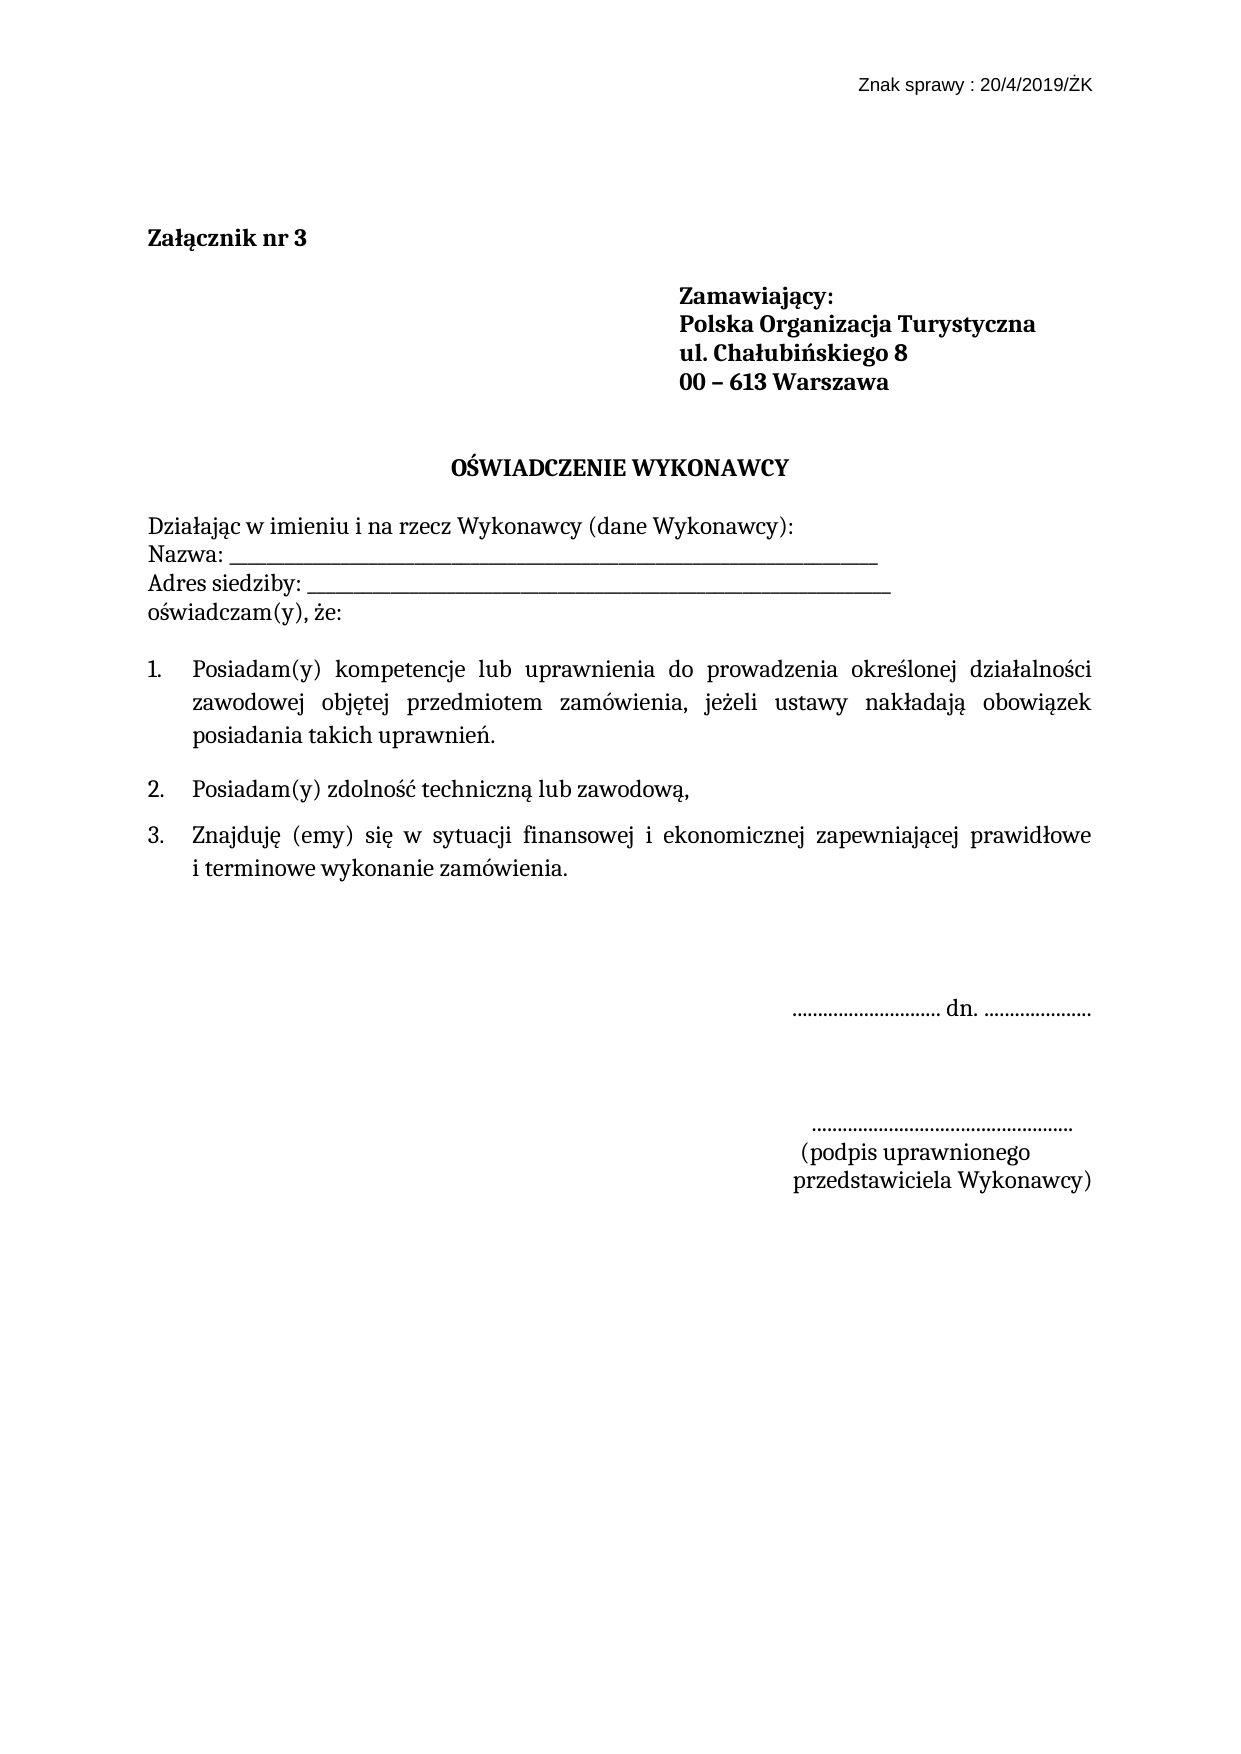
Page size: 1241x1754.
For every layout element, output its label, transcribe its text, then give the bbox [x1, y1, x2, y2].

text ................................................... [811, 1109, 1093, 1138]
text Nazwa: ______________________________________________________________________ [148, 540, 1093, 569]
text (podpis uprawnionego [708, 1138, 1093, 1166]
text Załącznik nr 3 [148, 224, 1093, 253]
text Działając w imieniu i na rzecz Wykonawcy (dane Wykonawcy): [148, 512, 1093, 540]
text OŚWIADCZENIE WYKONAWCY [148, 454, 1093, 483]
text ............................. dn. ..................... [266, 994, 1093, 1023]
text Polska Organizacja Turystyczna [679, 310, 1093, 339]
text Zamawiający: [679, 282, 1093, 310]
list Posiadam(y) kompetencje lub uprawnienia do prowadzenia określonej działalności zawodowej objętej przedmiotem zamówienia, jeżeli ustawy nakładają obowiązek posiadania takich uprawnień. [148, 655, 1093, 750]
list Posiadam(y) zdolność techniczną lub zawodową, [148, 775, 1093, 804]
text przedstawiciela Wykonawcy) [266, 1166, 1093, 1195]
text oświadczam(y), że: [148, 598, 1093, 627]
text 00 – 613 Warszawa [679, 368, 1093, 397]
text ul. Chałubińskiego 8 [679, 339, 1093, 368]
list Znajduję (emy) się w sytuacji finansowej i ekonomicznej zapewniającej prawidłowe i terminowe wykonanie zamówienia. [148, 821, 1093, 882]
text Adres siedziby: _______________________________________________________________ [148, 569, 1093, 598]
